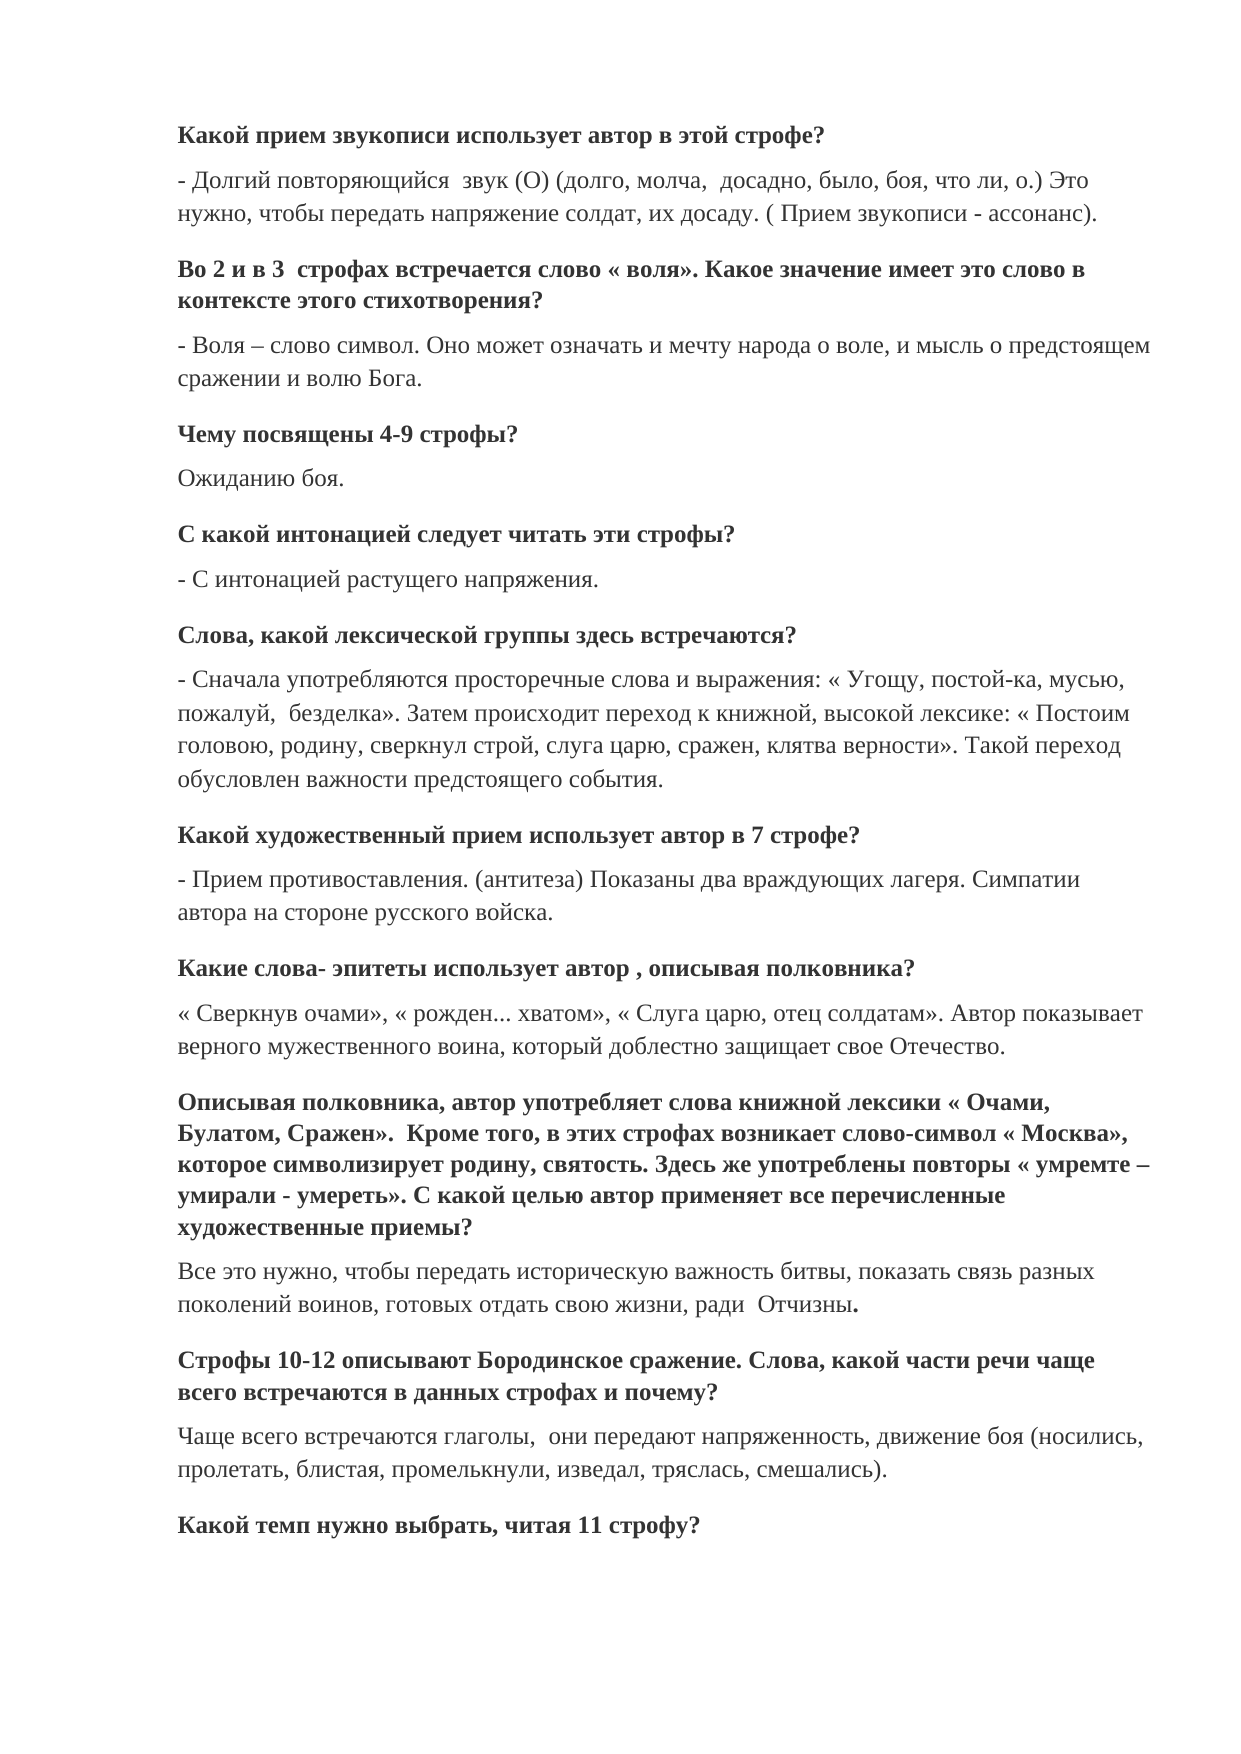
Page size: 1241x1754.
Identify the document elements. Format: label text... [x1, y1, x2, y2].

text Во 2 и в 3 строфах встречается слово « воля». Какое значение имеет это слово в контексте этого стихотворения? [177, 252, 1152, 314]
text « Сверкнув очами», « рожден... хватом», « Слуга царю, отец солдатам». Автор показывает верного мужественного воина, который доблестно защищает свое Отечество. [177, 998, 1152, 1060]
text - Сначала употребляются просторечные слова и выражения: « Угощу, постой-ка, мусью, пожалуй, безделка». Затем происходит переход к книжной, высокой лексике: « Постоим головою, родину, сверкнул строй, слуга царю, сражен, клятва верности». Такой переход обусловлен важности предстоящего события. [177, 664, 1152, 792]
text С какой интонацией следует читать эти строфы? [177, 517, 1152, 548]
text Какой прием звукописи использует автор в этой строфе? [177, 118, 1152, 149]
text Строфы 10-12 описывают Бородинское сражение. Слова, какой части речи чаще всего встречаются в данных строфах и почему? [177, 1343, 1152, 1405]
text - Воля – слово символ. Оно может означать и мечту народа о воле, и мысль о предстоящем сражении и волю Бога. [177, 330, 1152, 391]
text Слова, какой лексической группы здесь встречаются? [177, 618, 1152, 649]
text Чаще всего встречаются глаголы, они передают напряженность, движение боя (носились, пролетать, блистая, промелькнули, изведал, тряслась, смешались). [177, 1421, 1152, 1483]
text Чему посвящены 4-9 строфы? [177, 417, 1152, 448]
text Какие слова- эпитеты использует автор , описывая полковника? [177, 951, 1152, 982]
text Описывая полковника, автор употребляет слова книжной лексики « Очами, Булатом, Сражен». Кроме того, в этих строфах возникает слово-символ « Москва», которое символизирует родину, святость. Здесь же употреблены повторы « умремте – умирали - умереть». С какой целью автор применяет все перечисленные художественные приемы? [177, 1085, 1152, 1241]
text Все это нужно, чтобы передать историческую важность битвы, показать связь разных поколений воинов, готовых отдать свою жизни, ради Отчизны. [177, 1256, 1152, 1318]
text Ожиданию боя. [177, 463, 1152, 492]
text Какой художественный прием использует автор в 7 строфе? [177, 817, 1152, 849]
text - С интонацией растущего напряжения. [177, 564, 1152, 593]
text Какой темп нужно выбрать, читая 11 строфу? [177, 1508, 1152, 1539]
text - Долгий повторяющийся звук (О) (долго, молча, досадно, было, боя, что ли, о.) Это нужно, чтобы передать напряжение солдат, их досаду. ( Прием звукописи - ассонанс). [177, 165, 1152, 227]
text - Прием противоставления. (антитеза) Показаны два враждующих лагеря. Симпатии автора на стороне русского войска. [177, 864, 1152, 926]
